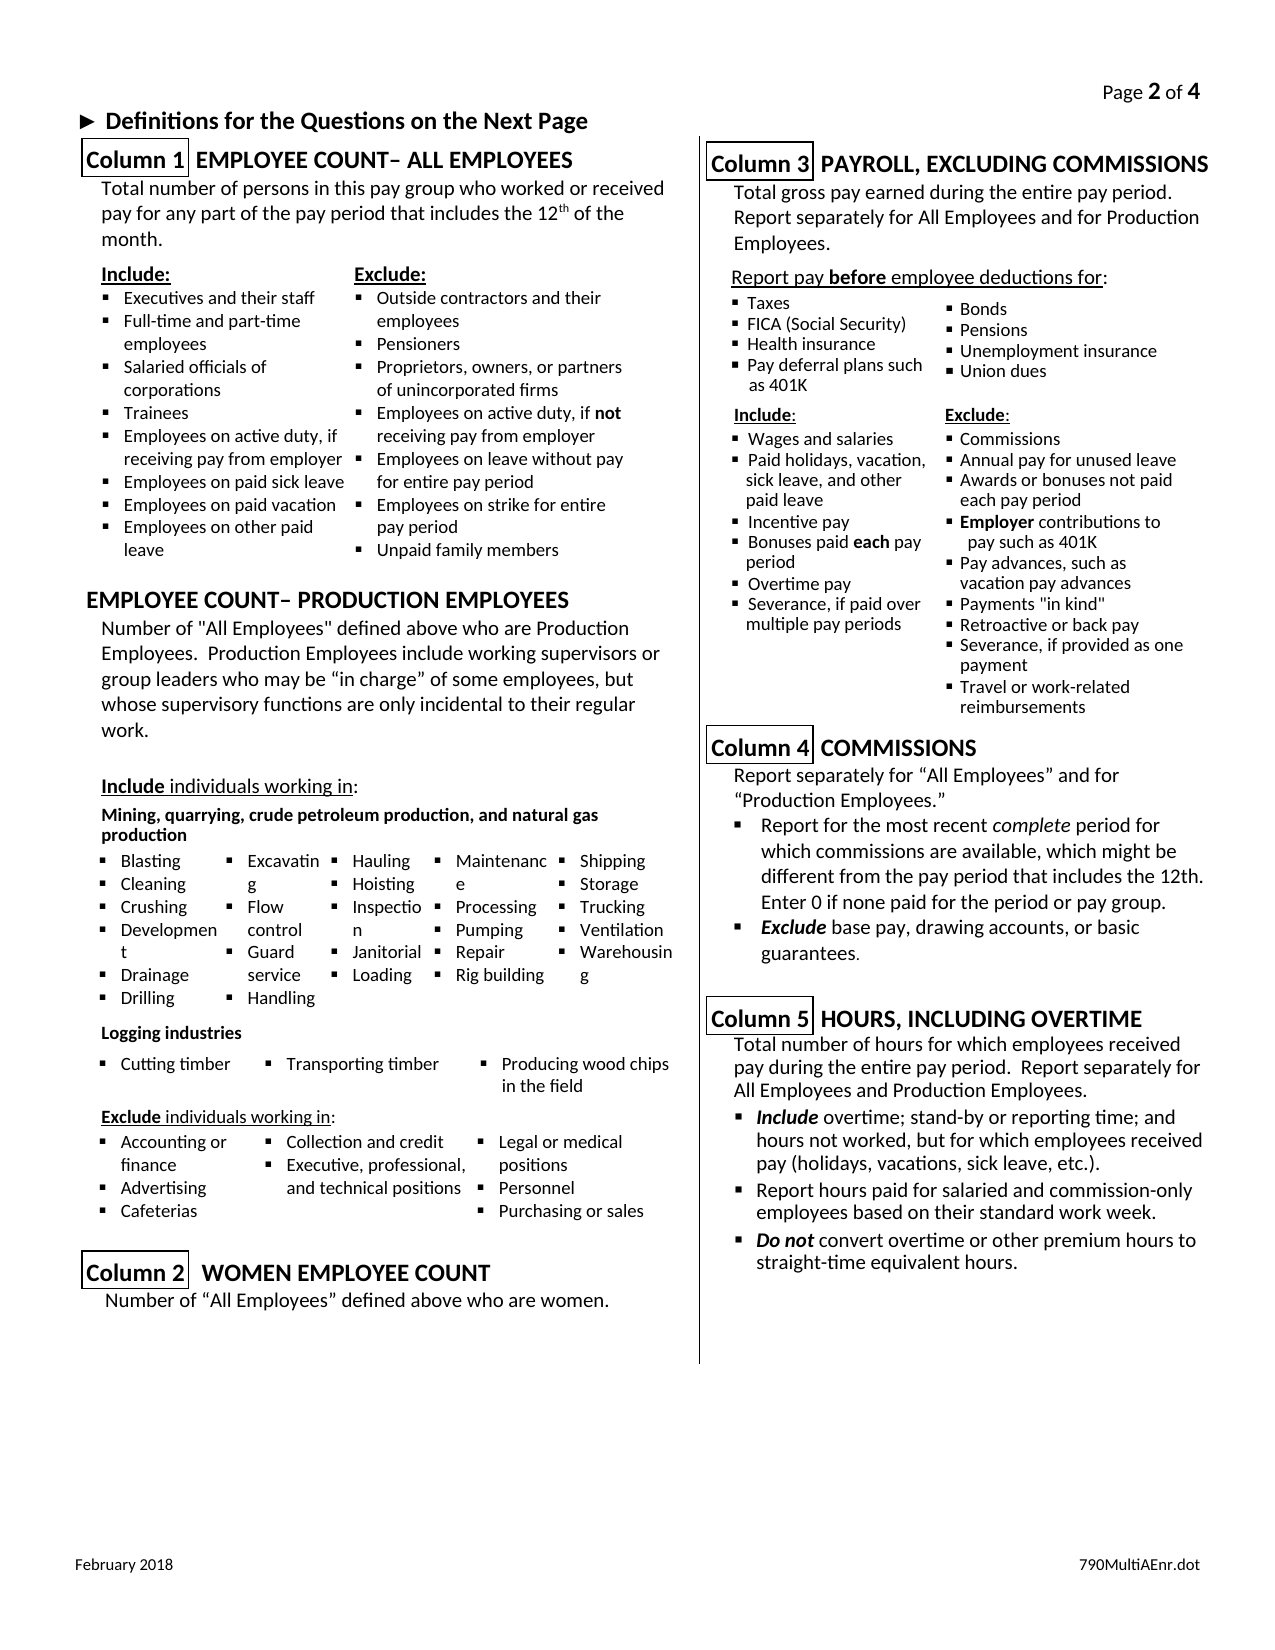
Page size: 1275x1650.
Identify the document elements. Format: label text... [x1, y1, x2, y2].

table_header Column 3 Payroll, EXCLUDING COMMISSIONS Total gross pay earned during the entire pay period. Report separately for All Employees and for Production Employees. Column 4 Commissions Report separately for “All Employees” and for “Production Employees.” Report for the most recent complete period for which commissions are available, which might be different from the pay period that includes the 12th. Enter 0 if none paid for the period or pay group. Exclude base pay, drawing accounts, or basic guarantees. Column 5 Hours, INCLUDING OVERTIME Total number of hours for which employees received pay during the entire pay period. Report separately for All Employees and Production Employees. Include overtime; stand-by or reporting time; and hours not worked, but for which employees received pay (holidays, vacations, sick leave, etc.). Report hours paid for salaried and commission-only employees based on their standard work week. Do not convert overtime or other premium hours to straight-time equivalent hours. [700, 136, 1222, 1364]
text ► Definitions for the Questions on the Next Page [75, 106, 1200, 136]
table_header Column 1 EMPLOYEE COUNT– ALL EMPLOYEES Total number of persons in this pay group who worked or received pay for any part of the pay period that includes the 12th of the month. EMPLOYEE COUNT– Production employees Number of "All Employees" defined above who are Production Employees. Production Employees include working supervisors or group leaders who may be “in charge” of some employees, but whose supervisory functions are only incidental to their regular work. Column 2 WOMEN EMPLOYEE COUNT Number of “All Employees” defined above who are women. [75, 136, 699, 1364]
